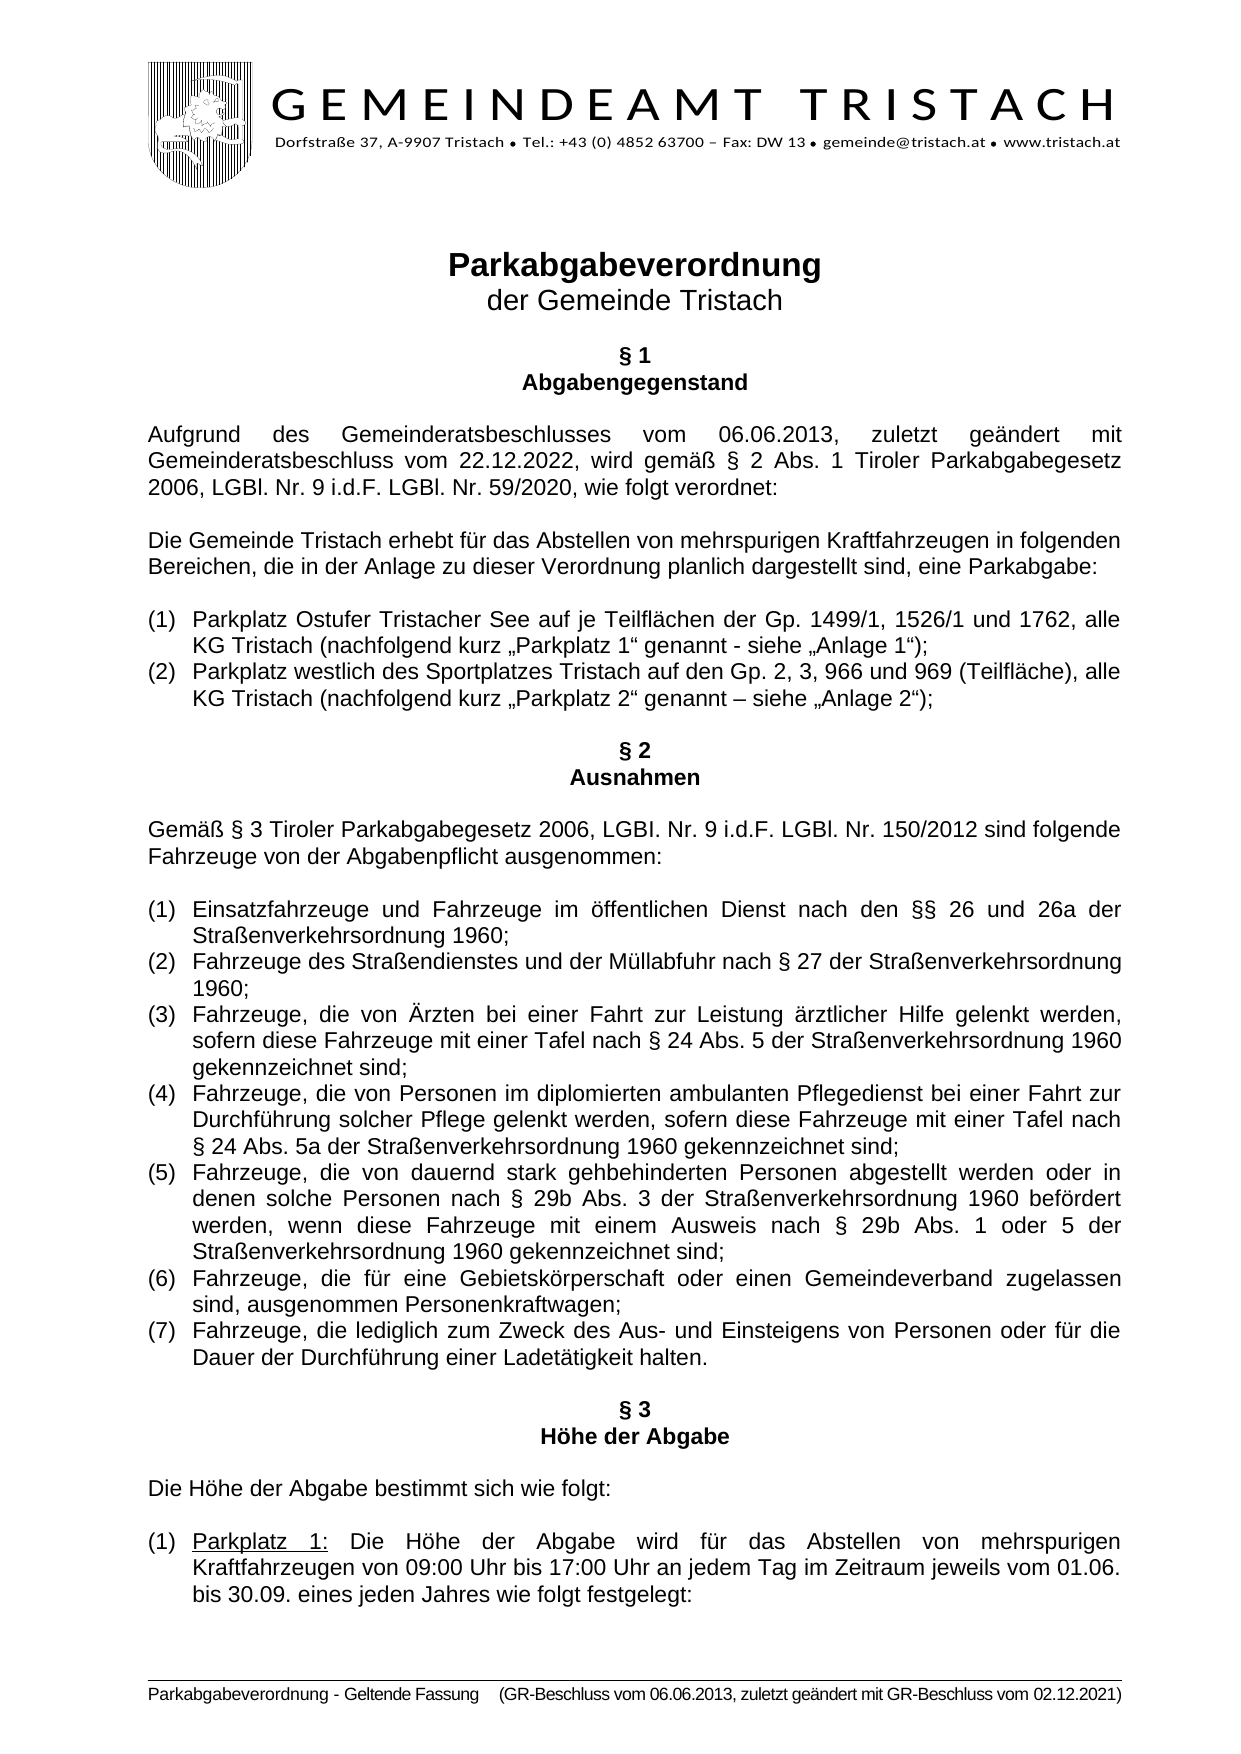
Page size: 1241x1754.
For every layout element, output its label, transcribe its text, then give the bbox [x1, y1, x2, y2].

text (2) Parkplatz westlich des Sportplatzes Tristach auf den Gp. 2, 3, 966 und 969 (Teilfläche), alle KG Tristach (nachfolgend kurz „Parkplatz 2“ genannt – siehe „Anlage 2“); [148, 658, 1122, 711]
text Höhe der Abgabe [148, 1423, 1122, 1449]
text (5) Fahrzeuge, die von dauernd stark gehbehinderten Personen abgestellt werden oder in denen solche Personen nach § 29b Abs. 3 der Straßenverkehrsordnung 1960 befördert werden, wenn diese Fahrzeuge mit einem Ausweis nach § 29b Abs. 1 oder 5 der Straßenverkehrsordnung 1960 gekennzeichnet sind; [148, 1159, 1122, 1264]
text (4) Fahrzeuge, die von Personen im diplomierten ambulanten Pflegedienst bei einer Fahrt zur Durchführung solcher Pflege gelenkt werden, sofern diese Fahrzeuge mit einer Tafel nach § 24 Abs. 5a der Straßenverkehrsordnung 1960 gekennzeichnet sind; [148, 1080, 1122, 1159]
text (6) Fahrzeuge, die für eine Gebietskörperschaft oder einen Gemeindeverband zugelassen sind, ausgenommen Personenkraftwagen; [148, 1264, 1122, 1317]
text § 2 [148, 737, 1122, 764]
text Aufgrund des Gemeinderatsbeschlusses vom 06.06.2013, zuletzt geändert mit Gemeinderatsbeschluss vom 22.12.2022, wird gemäß § 2 Abs. 1 Tiroler Parkabgabegesetz 2006, LGBl. Nr. 9 i.d.F. LGBl. Nr. 59/2020, wie folgt verordnet: [148, 421, 1122, 500]
text § 3 [148, 1396, 1122, 1423]
text Abgabengegenstand [148, 368, 1122, 395]
text (3) Fahrzeuge, die von Ärzten bei einer Fahrt zur Leistung ärztlicher Hilfe gelenkt werden, sofern diese Fahrzeuge mit einer Tafel nach § 24 Abs. 5 der Straßenverkehrsordnung 1960 gekennzeichnet sind; [148, 1001, 1122, 1080]
text (2) Fahrzeuge des Straßendienstes und der Müllabfuhr nach § 27 der Straßenverkehrsordnung 1960; [148, 948, 1122, 1001]
text der Gemeinde Tristach [148, 283, 1122, 317]
text Gemäß § 3 Tiroler Parkabgabegesetz 2006, LGBI. Nr. 9 i.d.F. LGBl. Nr. 150/2012 sind folgende Fahrzeuge von der Abgabenpflicht ausgenommen: [148, 816, 1122, 869]
text § 1 [148, 342, 1122, 368]
text Die Höhe der Abgabe bestimmt sich wie folgt: [148, 1475, 1122, 1502]
text Ausnahmen [148, 764, 1122, 790]
text (7) Fahrzeuge, die lediglich zum Zweck des Aus- und Einsteigens von Personen oder für die Dauer der Durchführung einer Ladetätigkeit halten. [148, 1317, 1122, 1370]
text (1) Parkplatz Ostufer Tristacher See auf je Teilflächen der Gp. 1499/1, 1526/1 und 1762, alle KG Tristach (nachfolgend kurz „Parkplatz 1“ genannt - siehe „Anlage 1“); [148, 606, 1122, 658]
text Parkabgabeverordnung [148, 245, 1122, 283]
text (1) Parkplatz 1: Die Höhe der Abgabe wird für das Abstellen von mehrspurigen Kraftfahrzeugen von 09:00 Uhr bis 17:00 Uhr an jedem Tag im Zeitraum jeweils vom 01.06. bis 30.09. eines jeden Jahres wie folgt festgelegt: [148, 1528, 1122, 1607]
text Die Gemeinde Tristach erhebt für das Abstellen von mehrspurigen Kraftfahrzeugen in folgenden Bereichen, die in der Anlage zu dieser Verordnung planlich dargestellt sind, eine Parkabgabe: [148, 527, 1122, 579]
text (1) Einsatzfahrzeuge und Fahrzeuge im öffentlichen Dienst nach den §§ 26 und 26a der Straßenverkehrsordnung 1960; [148, 896, 1122, 948]
